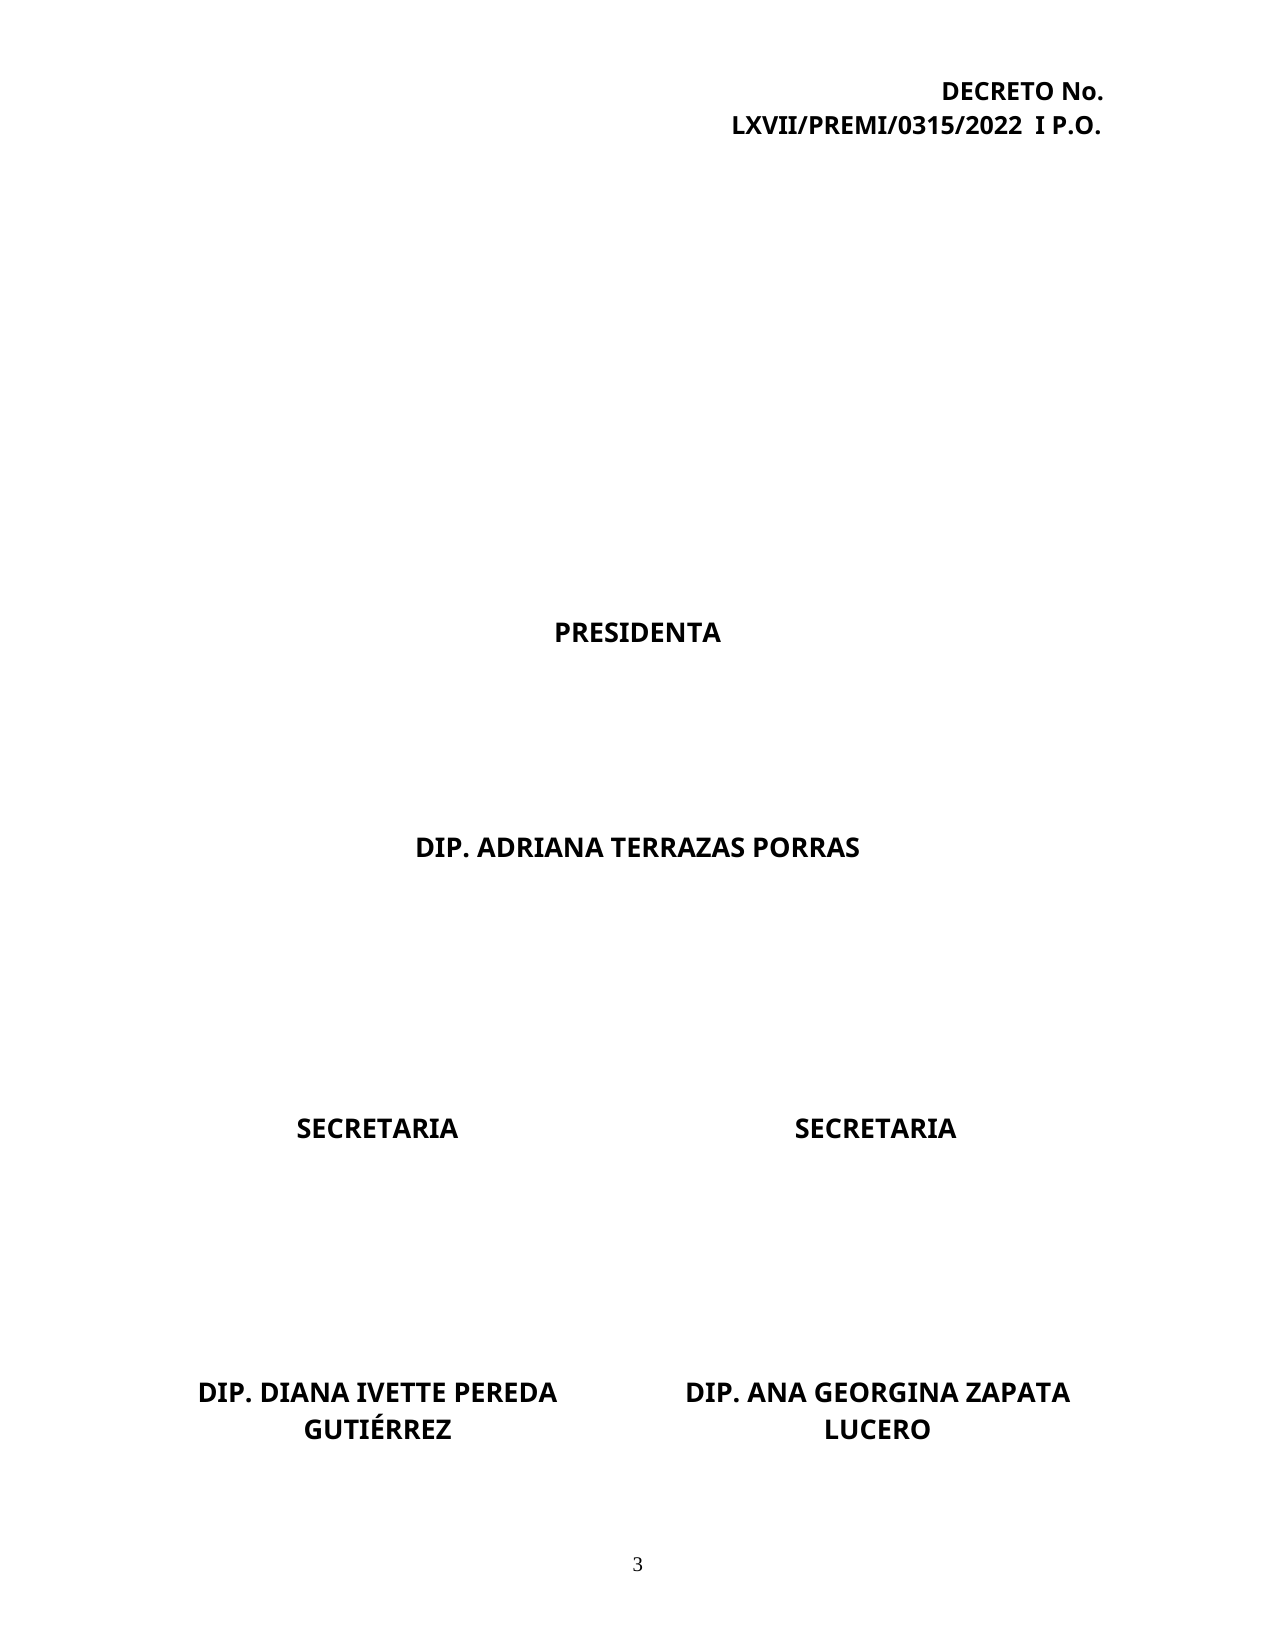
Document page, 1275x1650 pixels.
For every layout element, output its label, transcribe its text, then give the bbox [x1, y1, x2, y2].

subtitle PRESIDENTA [201, 614, 1074, 651]
text DIP. ADRIANA TERRAZAS PORRAS [171, 828, 1104, 865]
table_header SECRETARIA DIP. DIANA IVETTE PEREDA GUTIÉRREZ [139, 1104, 619, 1460]
table_header SECRETARIA DIP. ANA GEORGINA ZAPATA LUCERO [619, 1104, 1136, 1460]
